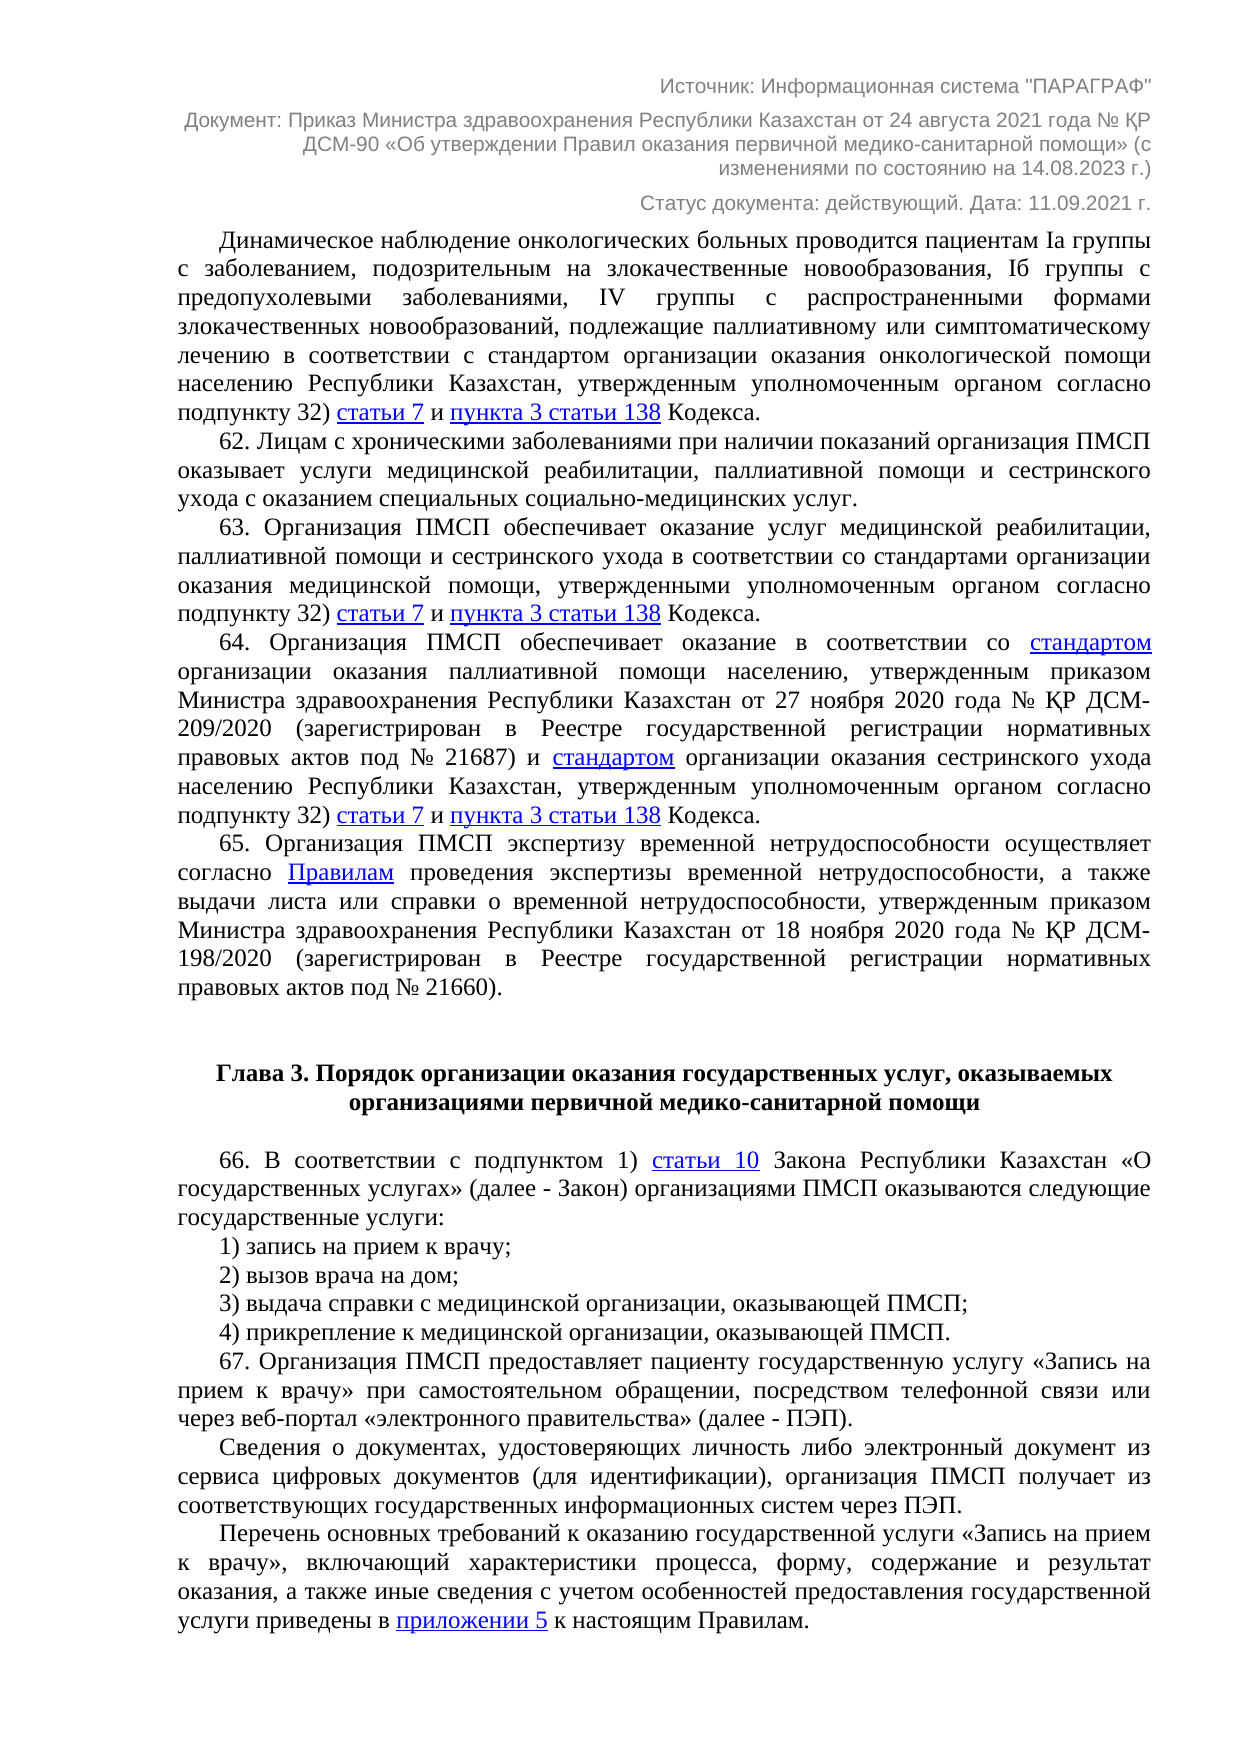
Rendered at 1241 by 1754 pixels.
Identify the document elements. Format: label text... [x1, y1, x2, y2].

text 64. Организация ПМСП обеспечивает оказание в соответствии со стандартом организации оказания паллиативной помощи населению, утвержденным приказом Министра здравоохранения Республики Казахстан от 27 ноября 2020 года № ҚР ДСМ-209/2020 (зарегистрирован в Реестре государственной регистрации нормативных правовых актов под № 21687) и стандартом организации оказания сестринского ухода населению Республики Казахстан, утвержденным уполномоченным органом согласно подпункту 32) статьи 7 и пункта 3 статьи 138 Кодекса. [177, 627, 1152, 828]
text 67. Организация ПМСП предоставляет пациенту государственную услугу «Запись на прием к врачу» при самостоятельном обращении, посредством телефонной связи или через веб-портал «электронного правительства» (далее - ПЭП). [177, 1346, 1152, 1432]
text 62. Лицам с хроническими заболеваниями при наличии показаний организация ПМСП оказывает услуги медицинской реабилитации, паллиативной помощи и сестринского ухода с оказанием специальных социально-медицинских услуг. [177, 426, 1152, 512]
text 65. Организация ПМСП экспертизу временной нетрудоспособности осуществляет согласно Правилам проведения экспертизы временной нетрудоспособности, а также выдачи листа или справки о временной нетрудоспособности, утвержденным приказом Министра здравоохранения Республики Казахстан от 18 ноября 2020 года № ҚР ДСМ-198/2020 (зарегистрирован в Реестре государственной регистрации нормативных правовых актов под № 21660). [177, 828, 1152, 1001]
text 2) вызов врача на дом; [177, 1260, 1152, 1288]
text Глава 3. Порядок организации оказания государственных услуг, оказываемых организациями первичной медико-санитарной помощи [177, 1058, 1152, 1116]
text 63. Организация ПМСП обеспечивает оказание услуг медицинской реабилитации, паллиативной помощи и сестринского ухода в соответствии со стандартами организации оказания медицинской помощи, утвержденными уполномоченным органом согласно подпункту 32) статьи 7 и пункта 3 статьи 138 Кодекса. [177, 512, 1152, 627]
text Динамическое наблюдение онкологических больных проводится пациентам Ia группы с заболеванием, подозрительным на злокачественные новообразования, Iб группы с предопухолевыми заболеваниями, IV группы с распространенными формами злокачественных новообразований, подлежащие паллиативному или симптоматическому лечению в соответствии с стандартом организации оказания онкологической помощи населению Республики Казахстан, утвержденным уполномоченным органом согласно подпункту 32) статьи 7 и пункта 3 статьи 138 Кодекса. [177, 225, 1152, 426]
text 1) запись на прием к врачу; [177, 1231, 1152, 1260]
text 4) прикрепление к медицинской организации, оказывающей ПМСП. [177, 1317, 1152, 1346]
text 66. В соответствии с подпунктом 1) статьи 10 Закона Республики Казахстан «О государственных услугах» (далее - Закон) организациями ПМСП оказываются следующие государственные услуги: [177, 1145, 1152, 1231]
text Перечень основных требований к оказанию государственной услуги «Запись на прием к врачу», включающий характеристики процесса, форму, содержание и результат оказания, а также иные сведения с учетом особенностей предоставления государственной услуги приведены в приложении 5 к настоящим Правилам. [177, 1518, 1152, 1633]
text Сведения о документах, удостоверяющих личность либо электронный документ из сервиса цифровых документов (для идентификации), организация ПМСП получает из соответствующих государственных информационных систем через ПЭП. [177, 1432, 1152, 1518]
text 3) выдача справки с медицинской организации, оказывающей ПМСП; [177, 1288, 1152, 1317]
